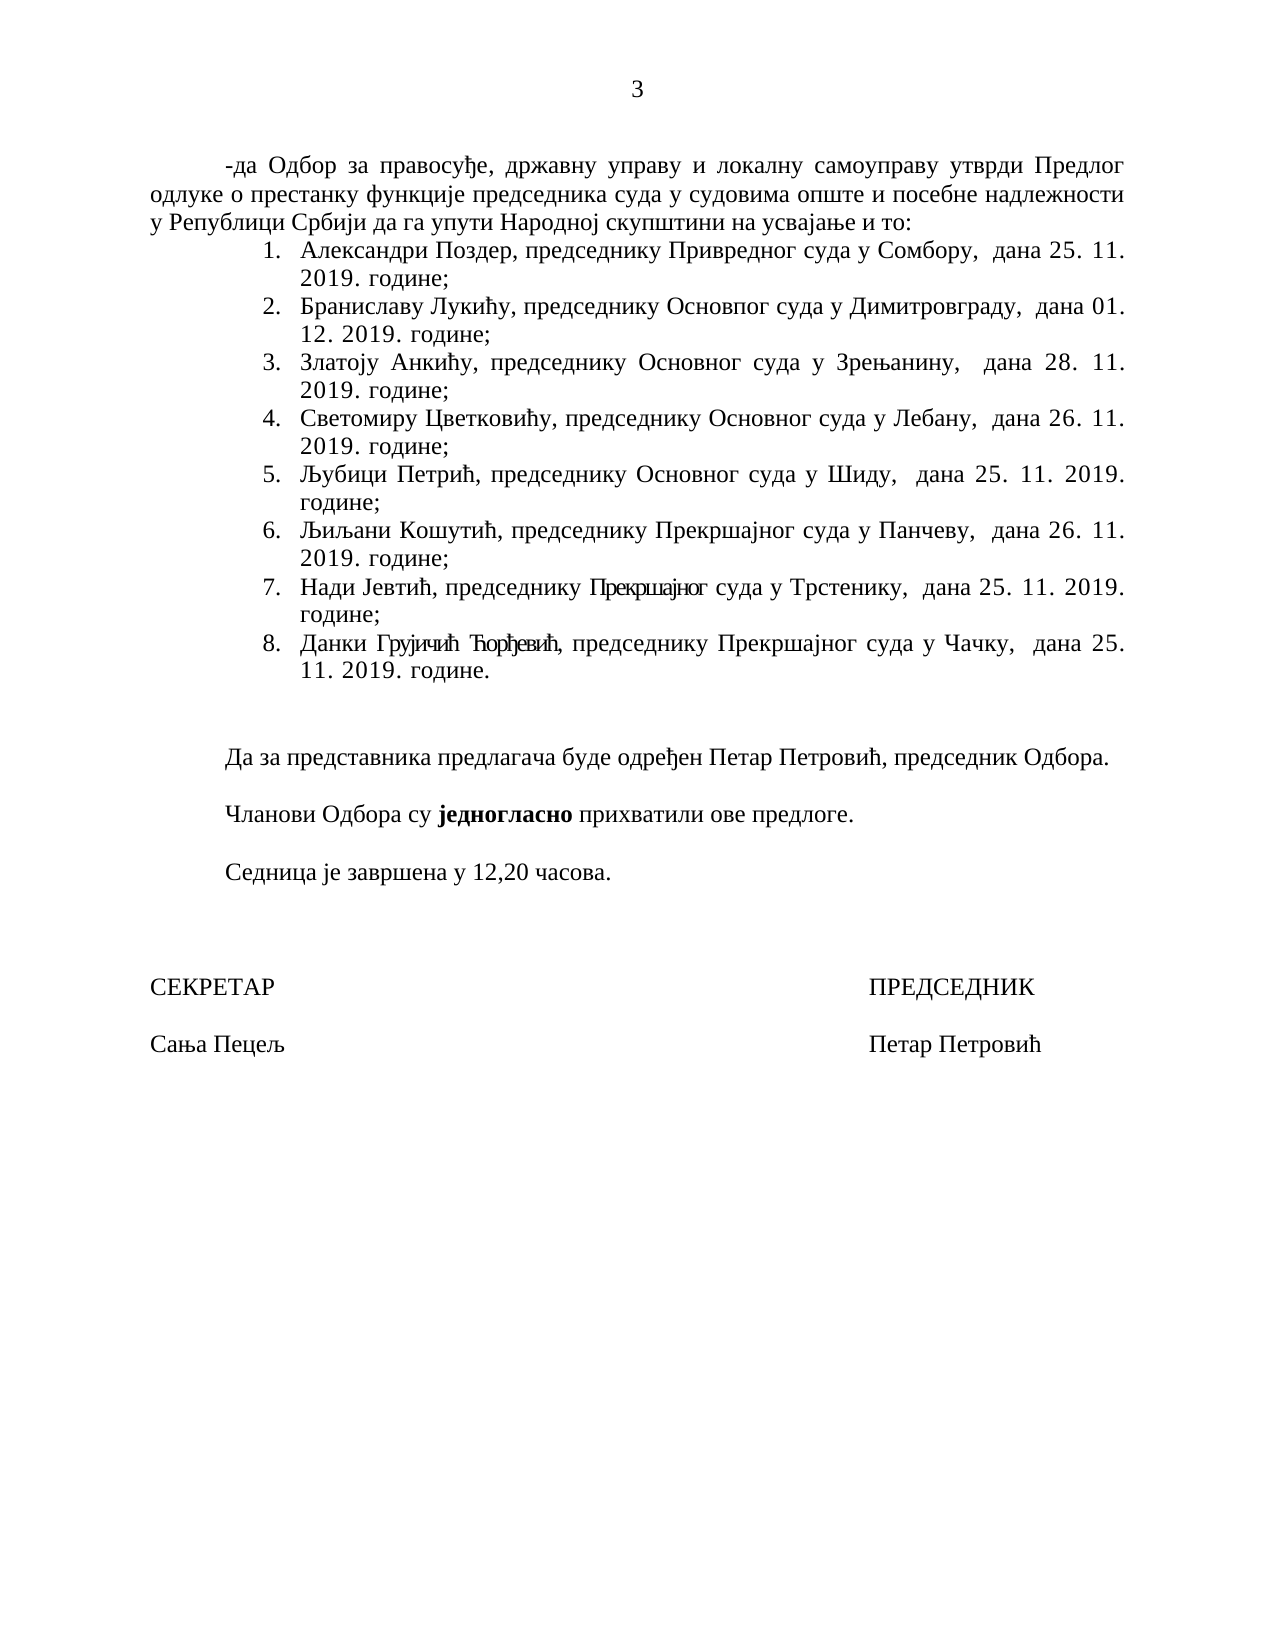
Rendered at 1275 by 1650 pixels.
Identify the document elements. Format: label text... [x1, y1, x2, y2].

text СЕКРЕТАР ПРЕДСЕДНИК [150, 972, 1125, 1001]
list Данки Грујичић Ћорђевић, председнику Прекршајног суда у Чачку, дана 25. 11. 2019. године. [262, 628, 1125, 684]
text -да Одбор за правосуђе, државну управу и локалну самоуправу утврди Предлог одлуке о престанку функције председника суда у судовима опште и посебне надлежности у Републици Србији да га упути Народној скупштини на усвајање и то: [150, 150, 1125, 236]
text Да за представника предлагача буде одређен Петар Петровић, председник Одбора. [150, 742, 1125, 771]
text Седница је завршена у 12,20 часова. [150, 857, 1125, 886]
list Браниславу Лукићу, председнику Основпог суда у Димитровграду, дана 01. 12. 2019. године; [262, 292, 1125, 348]
text Сања Пецељ Петар Петровић [150, 1029, 1125, 1058]
list Љиљани Кошутић, председнику Прекршајног суда у Панчеву, дана 26. 11. 2019. године; [262, 516, 1125, 572]
list Александри Поздер, председнику Привредног суда у Сомбору, дана 25. 11. 2019. године; [262, 236, 1125, 292]
list Златоју Анкићу, председнику Основног суда у Зрењанину, дана 28. 11. 2019. године; [262, 348, 1125, 404]
text Чланови Одбора су једногласно прихватили ове предлоге. [150, 799, 1125, 828]
list Нади Јевтић, председнику Прекршајног суда у Трстенику, дана 25. 11. 2019. године; [262, 572, 1125, 628]
list Светомиру Цветковићу, председнику Основног суда у Лебану, дана 26. 11. 2019. године; [262, 404, 1125, 460]
list Љубици Петрић, председнику Основног суда у Шиду, дана 25. 11. 2019. године; [262, 460, 1125, 516]
